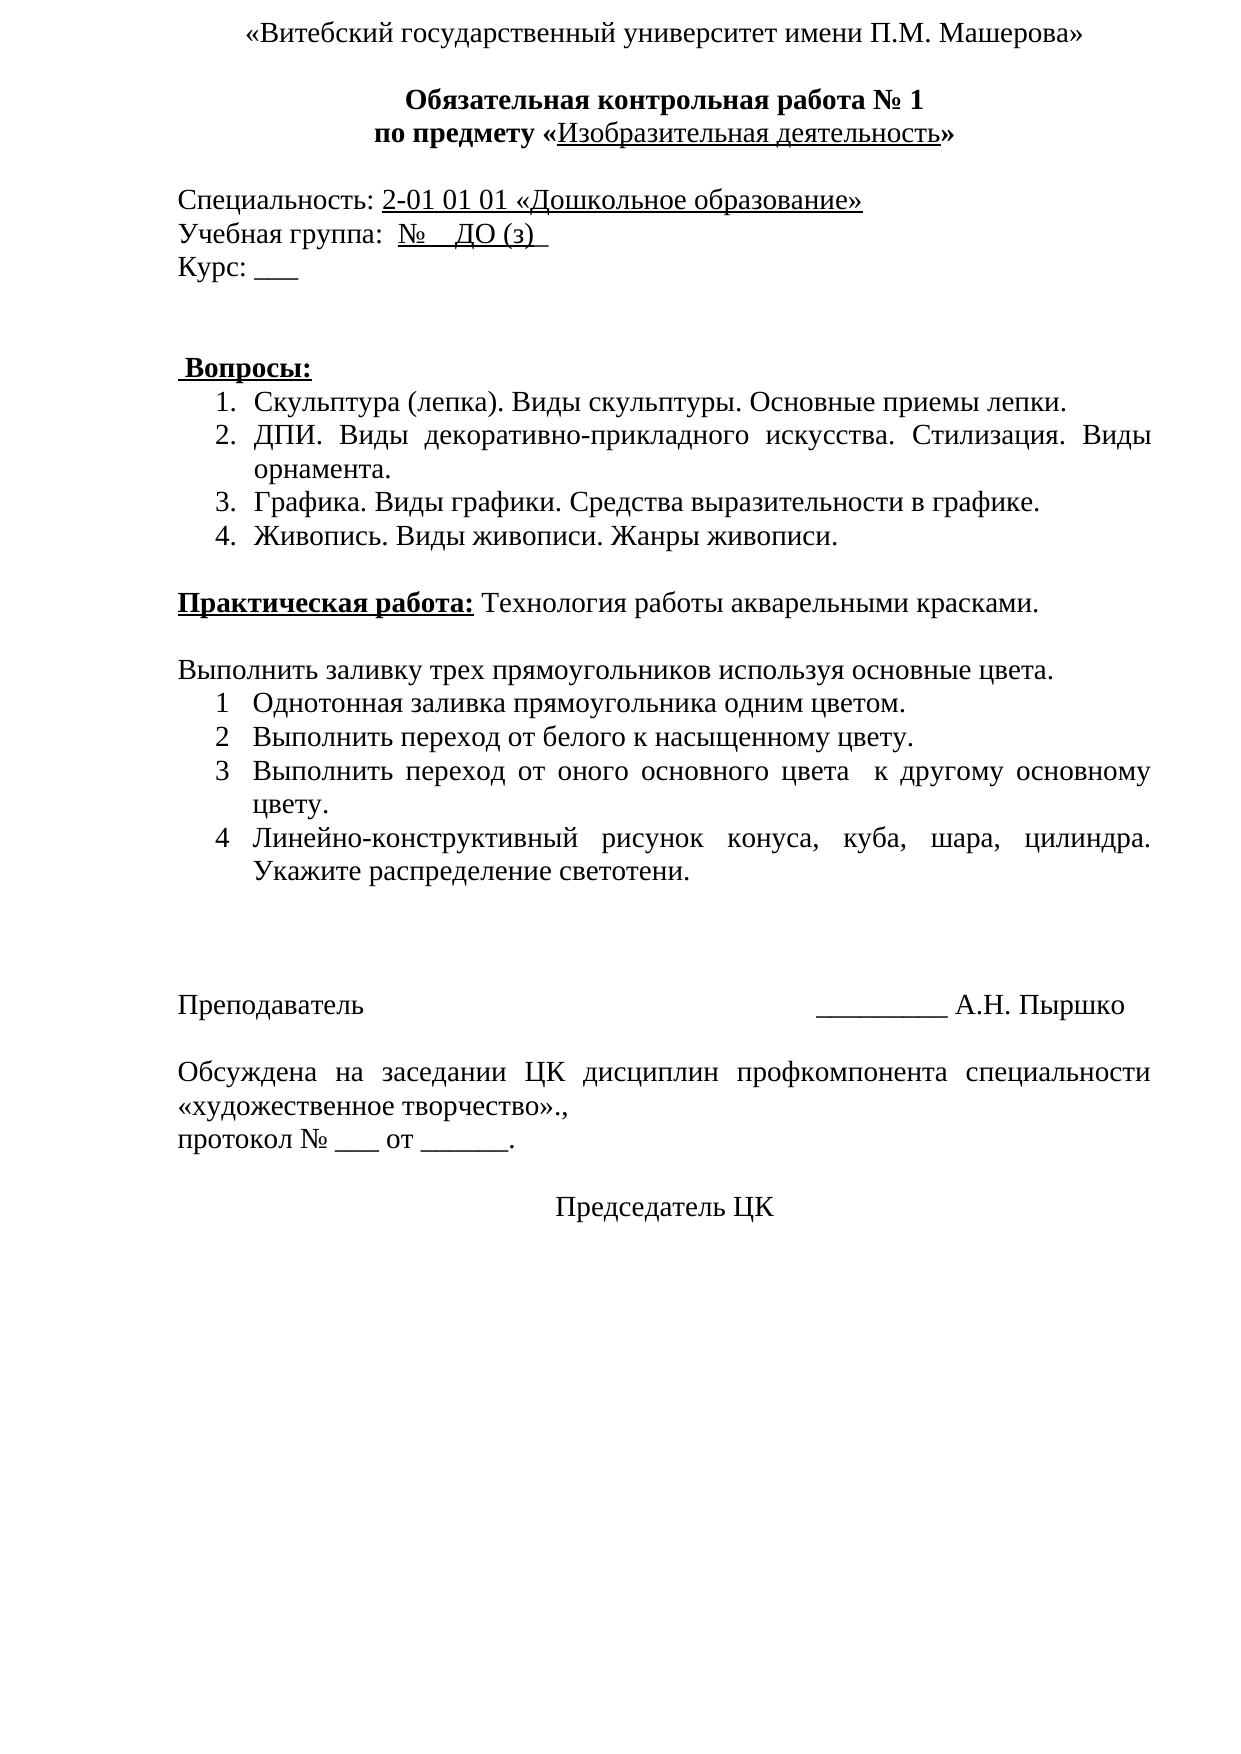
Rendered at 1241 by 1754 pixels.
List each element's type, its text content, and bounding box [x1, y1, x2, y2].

list Выполнить переход от белого к насыщенному цвету. [215, 719, 1152, 753]
list Скульптура (лепка). Виды скульптуры. Основные приемы лепки. [215, 384, 1152, 417]
list Выполнить переход от оного основного цвета к другому основному цвету. [215, 753, 1152, 820]
list ДПИ. Виды декоративно-прикладного искусства. Стилизация. Виды орнамента. [215, 417, 1152, 484]
text Председатель ЦК [177, 1189, 1152, 1222]
list Графика. Виды графики. Средства выразительности в графике. [215, 484, 1152, 518]
text Практическая работа: Технология работы акварельными красками. [177, 585, 1152, 618]
text по предмету «Изобразительная деятельность» [177, 115, 1152, 149]
text протокол № ___ от ______. [177, 1122, 1152, 1155]
text «Витебский государственный университет имени П.М. Машерова» [177, 15, 1152, 48]
text Выполнить заливку трех прямоугольников используя основные цвета. [177, 652, 1152, 686]
list Однотонная заливка прямоугольника одним цветом. [215, 686, 1152, 719]
list Линейно-конструктивный рисунок конуса, куба, шара, цилиндра. Укажите распределение светотени. [215, 820, 1152, 887]
list Живопись. Виды живописи. Жанры живописи. [215, 518, 1152, 551]
text Специальность: 2-01 01 01 «Дошкольное образование» [177, 182, 1152, 216]
text Преподаватель _________ А.Н. Пыршко [177, 987, 1152, 1021]
text Обязательная контрольная работа № 1 [177, 82, 1152, 115]
text Обсуждена на заседании ЦК дисциплин профкомпонента специальности «художественное творчество»., [177, 1054, 1152, 1122]
text Вопросы: [177, 350, 1152, 384]
text Учебная группа: № ДО (з)_ [177, 216, 1152, 249]
text Курс: ___ [177, 249, 1152, 283]
